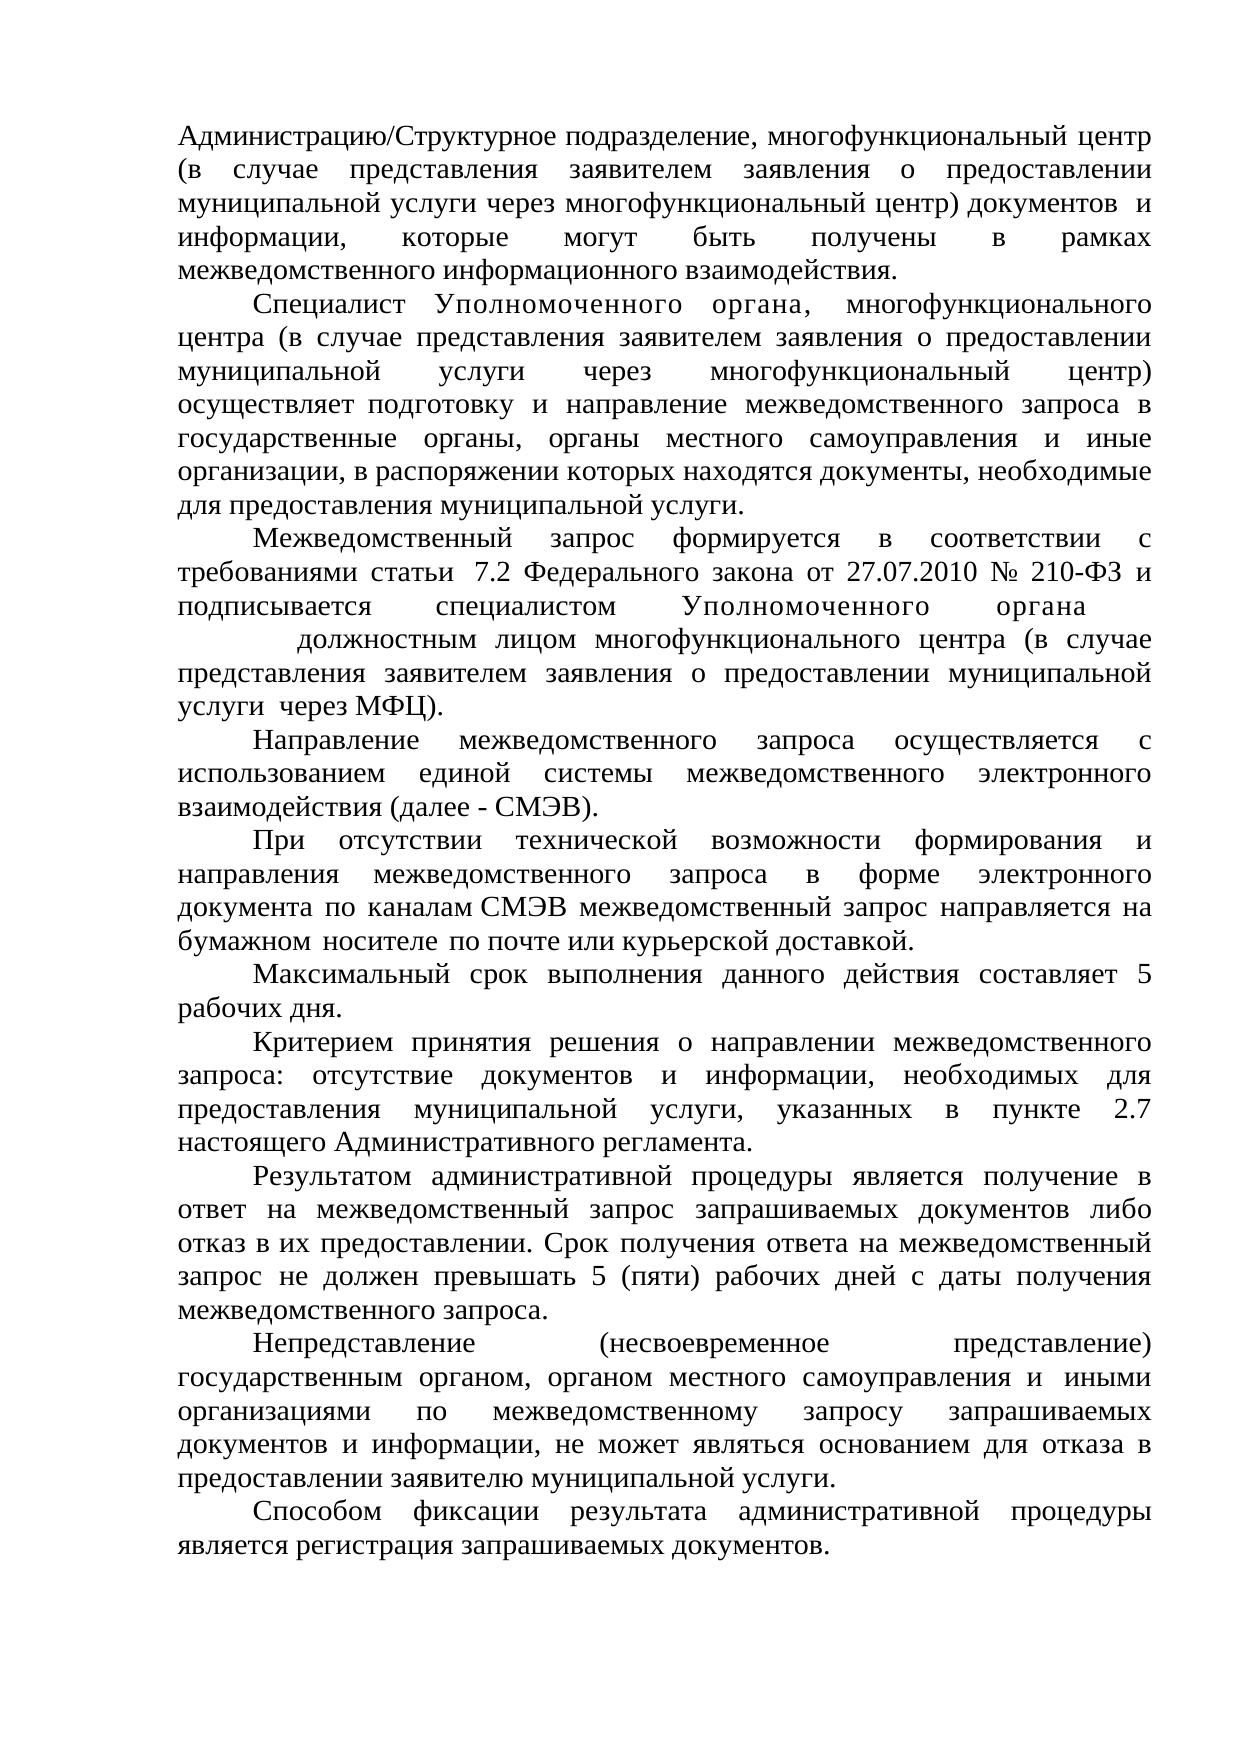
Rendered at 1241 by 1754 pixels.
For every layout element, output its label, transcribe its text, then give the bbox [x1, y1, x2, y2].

text Непредставление (несвоевременное представление) государственным органом, органом местного самоуправления и иными организациями по межведомственному запросу запрашиваемых документов и информации, не может являться основанием для отказа в предоставлении заявителю муниципальной услуги. [177, 1326, 1152, 1493]
text Критерием принятия решения о направлении межведомственного запроса: отсутствие документов и информации, необходимых для предоставления муниципальной услуги, указанных в пункте 2.7 настоящего Административного регламента. [177, 1024, 1152, 1158]
text Максимальный срок выполнения данного действия составляет 5 рабочих дня. [177, 957, 1152, 1024]
text Способом фиксации результата административной процедуры является регистрация запрашиваемых документов. [177, 1493, 1152, 1560]
text Результатом административной процедуры является получение в ответ на межведомственный запрос запрашиваемых документов либо отказ в их предоставлении. Срок получения ответа на межведомственный запрос не должен превышать 5 (пяти) рабочих дней с даты получения межведомственного запроса. [177, 1158, 1152, 1326]
text Специалист Уполномоченного органа, многофункционального центра (в случае представления заявителем заявления о предоставлении муниципальной услуги через многофункциональный центр) осуществляет подготовку и направление межведомственного запроса в государственные органы, органы местного самоуправления и иные организации, в распоряжении которых находятся документы, необходимые для предоставления муниципальной услуги. [177, 286, 1152, 521]
text При отсутствии технической возможности формирования и направления межведомственного запроса в форме электронного документа по каналам СМЭВ межведомственный запрос направляется на бумажном носителе по почте или курьерской доставкой. [177, 822, 1152, 957]
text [177, 118, 1152, 286]
text Направление межведомственного запроса осуществляется с использованием единой системы межведомственного электронного взаимодействия (далее - СМЭВ). [177, 722, 1152, 822]
text Межведомственный запрос формируется в соответствии с требованиями статьи 7.2 Федерального закона от 27.07.2010 № 210-ФЗ и подписывается специалистом Уполномоченного органа должностным лицом многофункционального центра (в случае представления заявителем заявления о предоставлении муниципальной услуги через МФЦ). [177, 521, 1152, 722]
